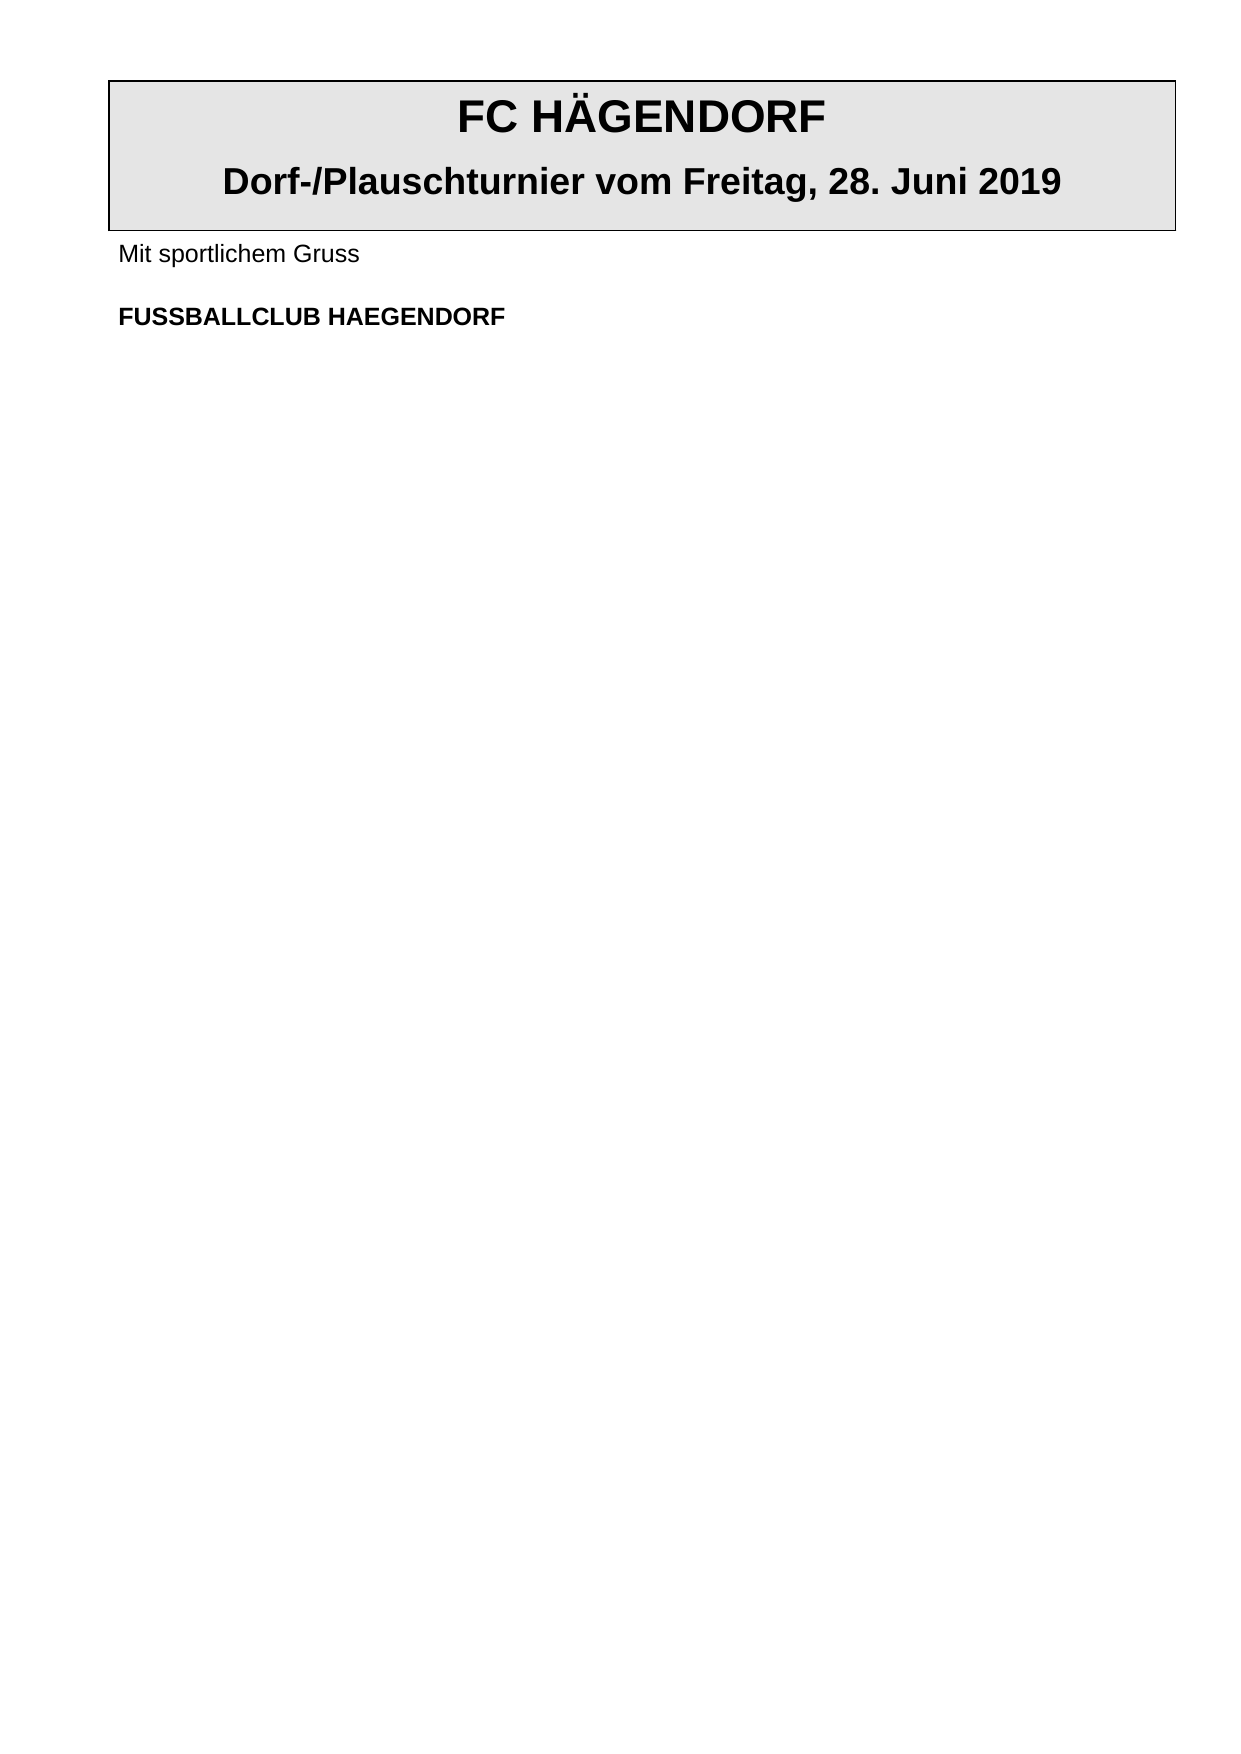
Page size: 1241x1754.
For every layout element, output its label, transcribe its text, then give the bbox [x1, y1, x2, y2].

text FUSSBALLCLUB HAEGENDORF [118, 302, 1167, 330]
text Mit sportlichem Gruss [118, 239, 1167, 268]
